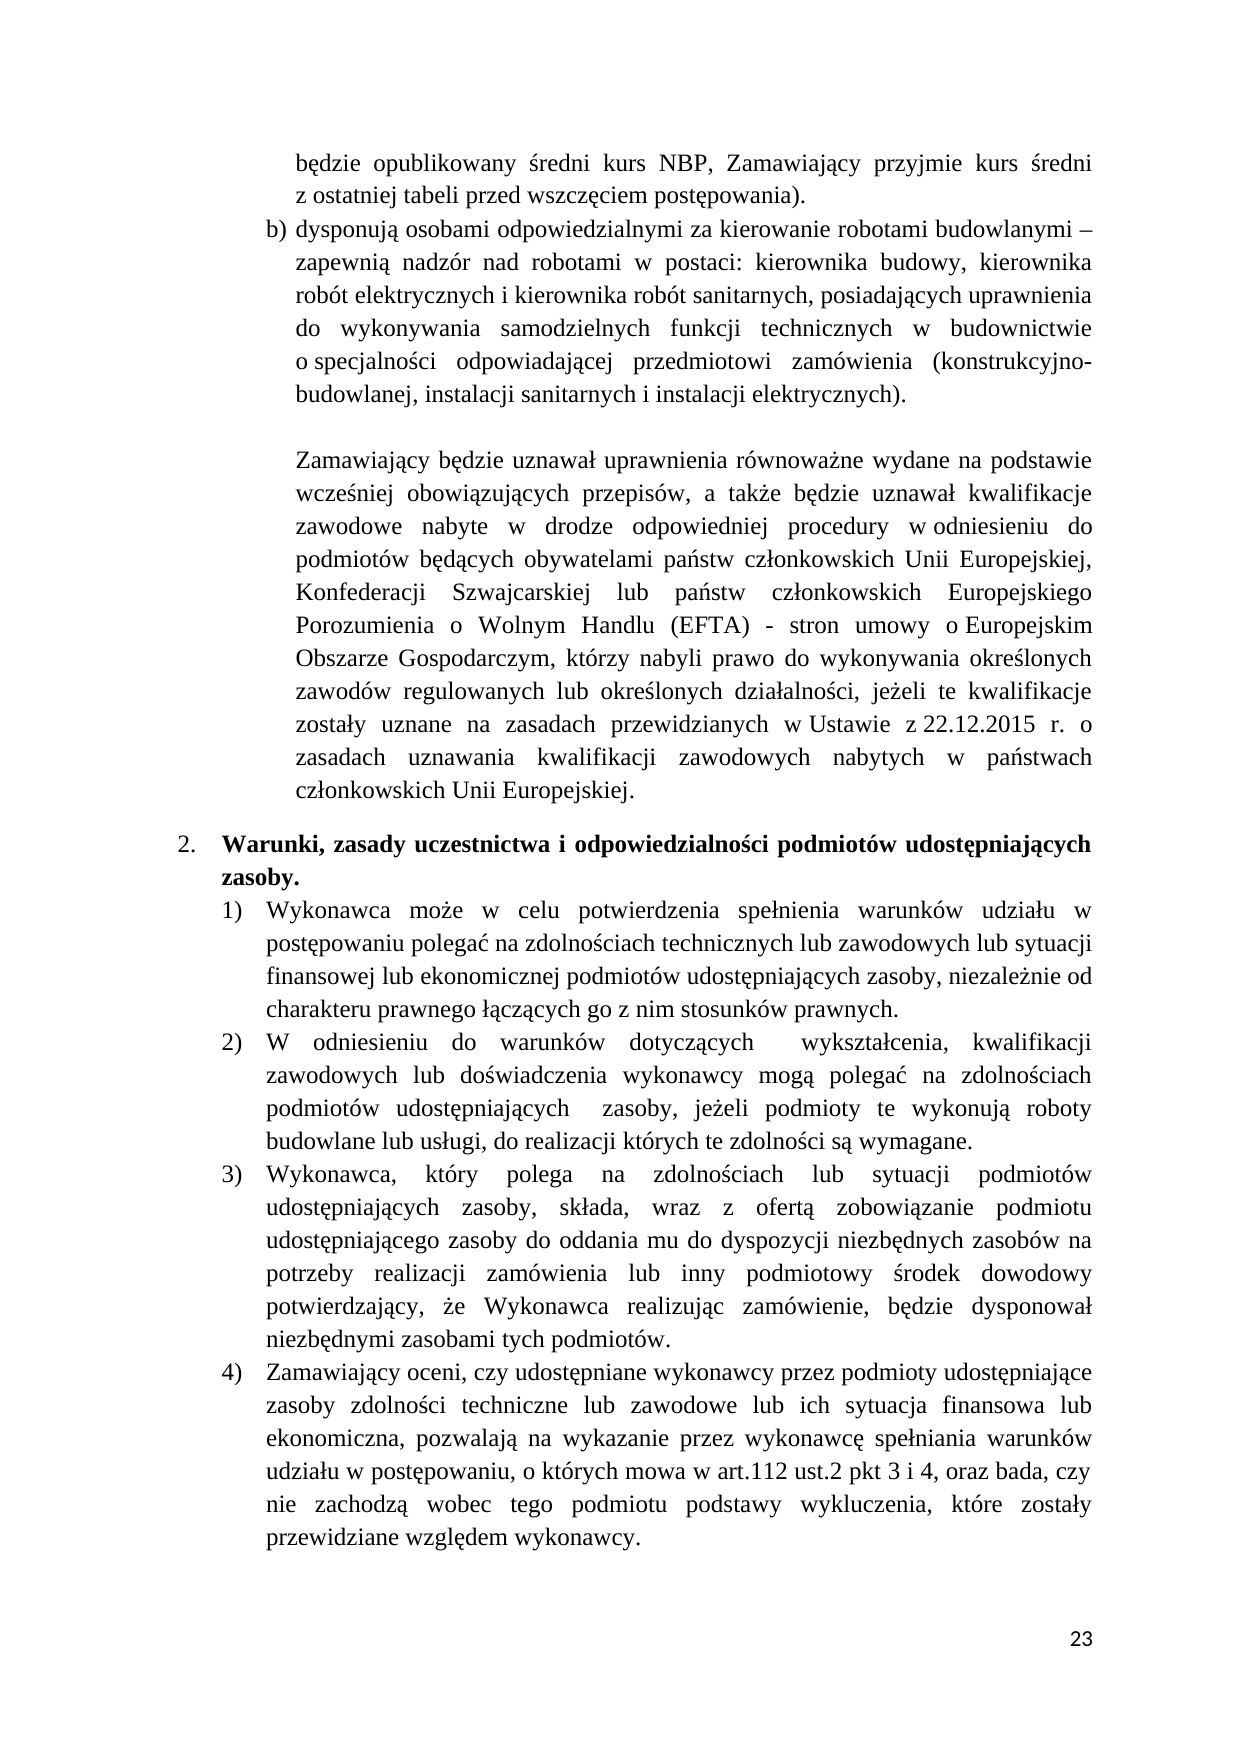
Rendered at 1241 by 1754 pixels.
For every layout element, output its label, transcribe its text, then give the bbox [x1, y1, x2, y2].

list Zamawiający oceni, czy udostępniane wykonawcy przez podmioty udostępniające zasoby zdolności techniczne lub zawodowe lub ich sytuacja finansowa lub ekonomiczna, pozwalają na wykazanie przez wykonawcę spełniania warunków udziału w postępowaniu, o których mowa w art.112 ust.2 pkt 3 i 4, oraz bada, czy nie zachodzą wobec tego podmiotu podstawy wykluczenia, które zostały przewidziane względem wykonawcy. [221, 1357, 1093, 1551]
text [295, 148, 1093, 209]
list Warunki, zasady uczestnictwa i odpowiedzialności podmiotów udostępniających zasoby. [177, 829, 1093, 891]
text Zamawiający będzie uznawał uprawnienia równoważne wydane na podstawie wcześniej obowiązujących przepisów, a także będzie uznawał kwalifikacje zawodowe nabyte w drodze odpowiedniej procedury w odniesieniu do podmiotów będących obywatelami państw członkowskich Unii Europejskiej, Konfederacji Szwajcarskiej lub państw członkowskich Europejskiego Porozumienia o Wolnym Handlu (EFTA) - stron umowy o Europejskim Obszarze Gospodarczym, którzy nabyli prawo do wykonywania określonych zawodów regulowanych lub określonych działalności, jeżeli te kwalifikacje zostały uznane na zasadach przewidzianych w Ustawie z 22.12.2015 r. o zasadach uznawania kwalifikacji zawodowych nabytych w państwach członkowskich Unii Europejskiej. [221, 445, 1093, 804]
list W odniesieniu do warunków dotyczących wykształcenia, kwalifikacji zawodowych lub doświadczenia wykonawcy mogą polegać na zdolnościach podmiotów udostępniających zasoby, jeżeli podmioty te wykonują roboty budowlane lub usługi, do realizacji których te zdolności są wymagane. [221, 1027, 1093, 1155]
list Wykonawca może w celu potwierdzenia spełnienia warunków udziału w postępowaniu polegać na zdolnościach technicznych lub zawodowych lub sytuacji finansowej lub ekonomicznej podmiotów udostępniających zasoby, niezależnie od charakteru prawnego łączących go z nim stosunków prawnych. [221, 895, 1093, 1023]
list dysponują osobami odpowiedzialnymi za kierowanie robotami budowlanymi – zapewnią nadzór nad robotami w postaci: kierownika budowy, kierownika robót elektrycznych i kierownika robót sanitarnych, posiadających uprawnienia do wykonywania samodzielnych funkcji technicznych w budownictwie o specjalności odpowiadającej przedmiotowi zamówienia (konstrukcyjno-budowlanej, instalacji sanitarnych i instalacji elektrycznych). [266, 214, 1093, 407]
list Wykonawca, który polega na zdolnościach lub sytuacji podmiotów udostępniających zasoby, składa, wraz z ofertą zobowiązanie podmiotu udostępniającego zasoby do oddania mu do dyspozycji niezbędnych zasobów na potrzeby realizacji zamówienia lub inny podmiotowy środek dowodowy potwierdzający, że Wykonawca realizując zamówienie, będzie dysponował niezbędnymi zasobami tych podmiotów. [221, 1159, 1093, 1353]
